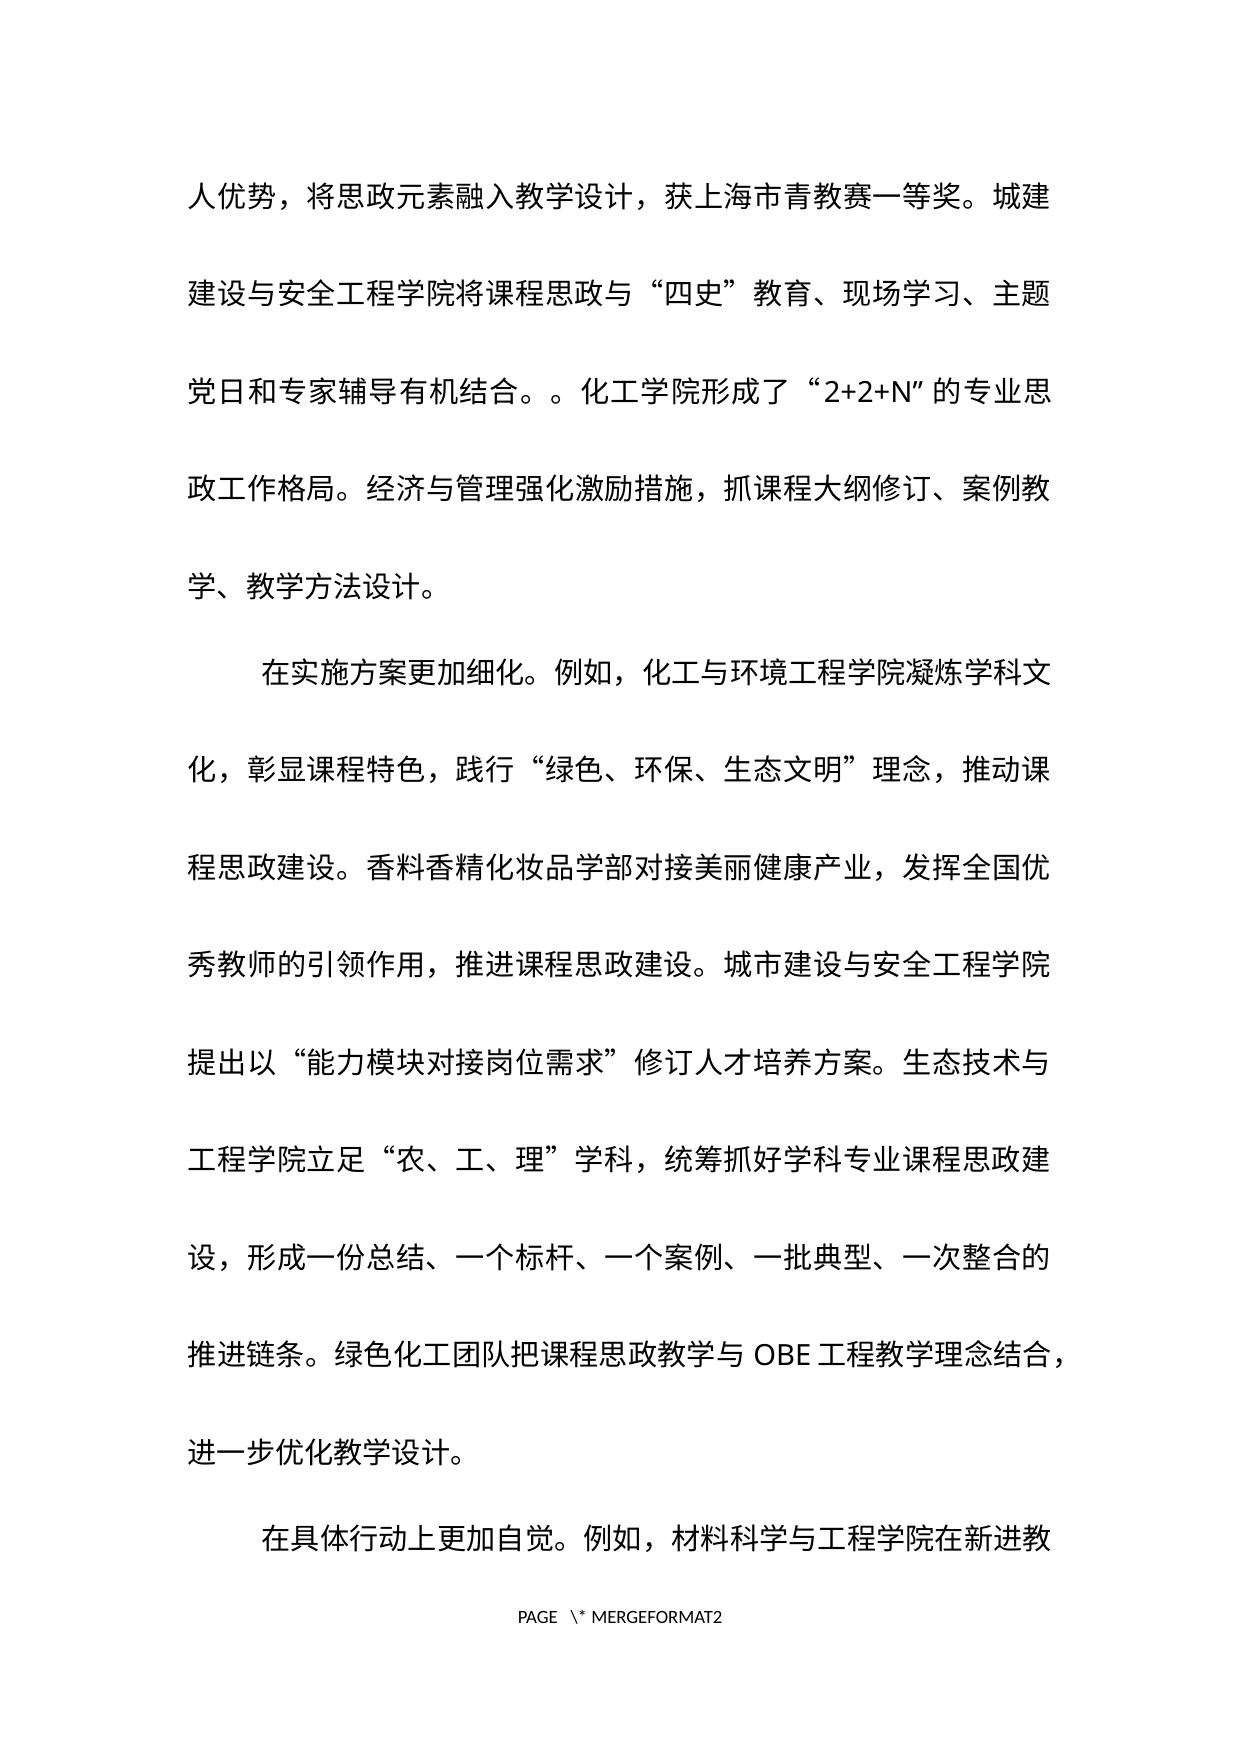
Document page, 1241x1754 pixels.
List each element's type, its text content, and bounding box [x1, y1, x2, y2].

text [187, 162, 1053, 617]
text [187, 1504, 1053, 1569]
text 在实施方案更加细化。例如，化工与环境工程学院凝炼学科文化，彰显课程特色，践行“绿色、环保、生态文明”理念，推动课程思政建设。香料香精化妆品学部对接美丽健康产业，发挥全国优秀教师的引领作用，推进课程思政建设。城市建设与安全工程学院提出以“能力模块对接岗位需求”修订人才培养方案。生态技术与工程学院立足“农、工、理”学科，统筹抓好学科专业课程思政建设，形成一份总结、一个标杆、一个案例、一批典型、一次整合的推进链条。绿色化工团队把课程思政教学与OBE工程教学理念结合，进一步优化教学设计。 [187, 638, 1053, 1483]
